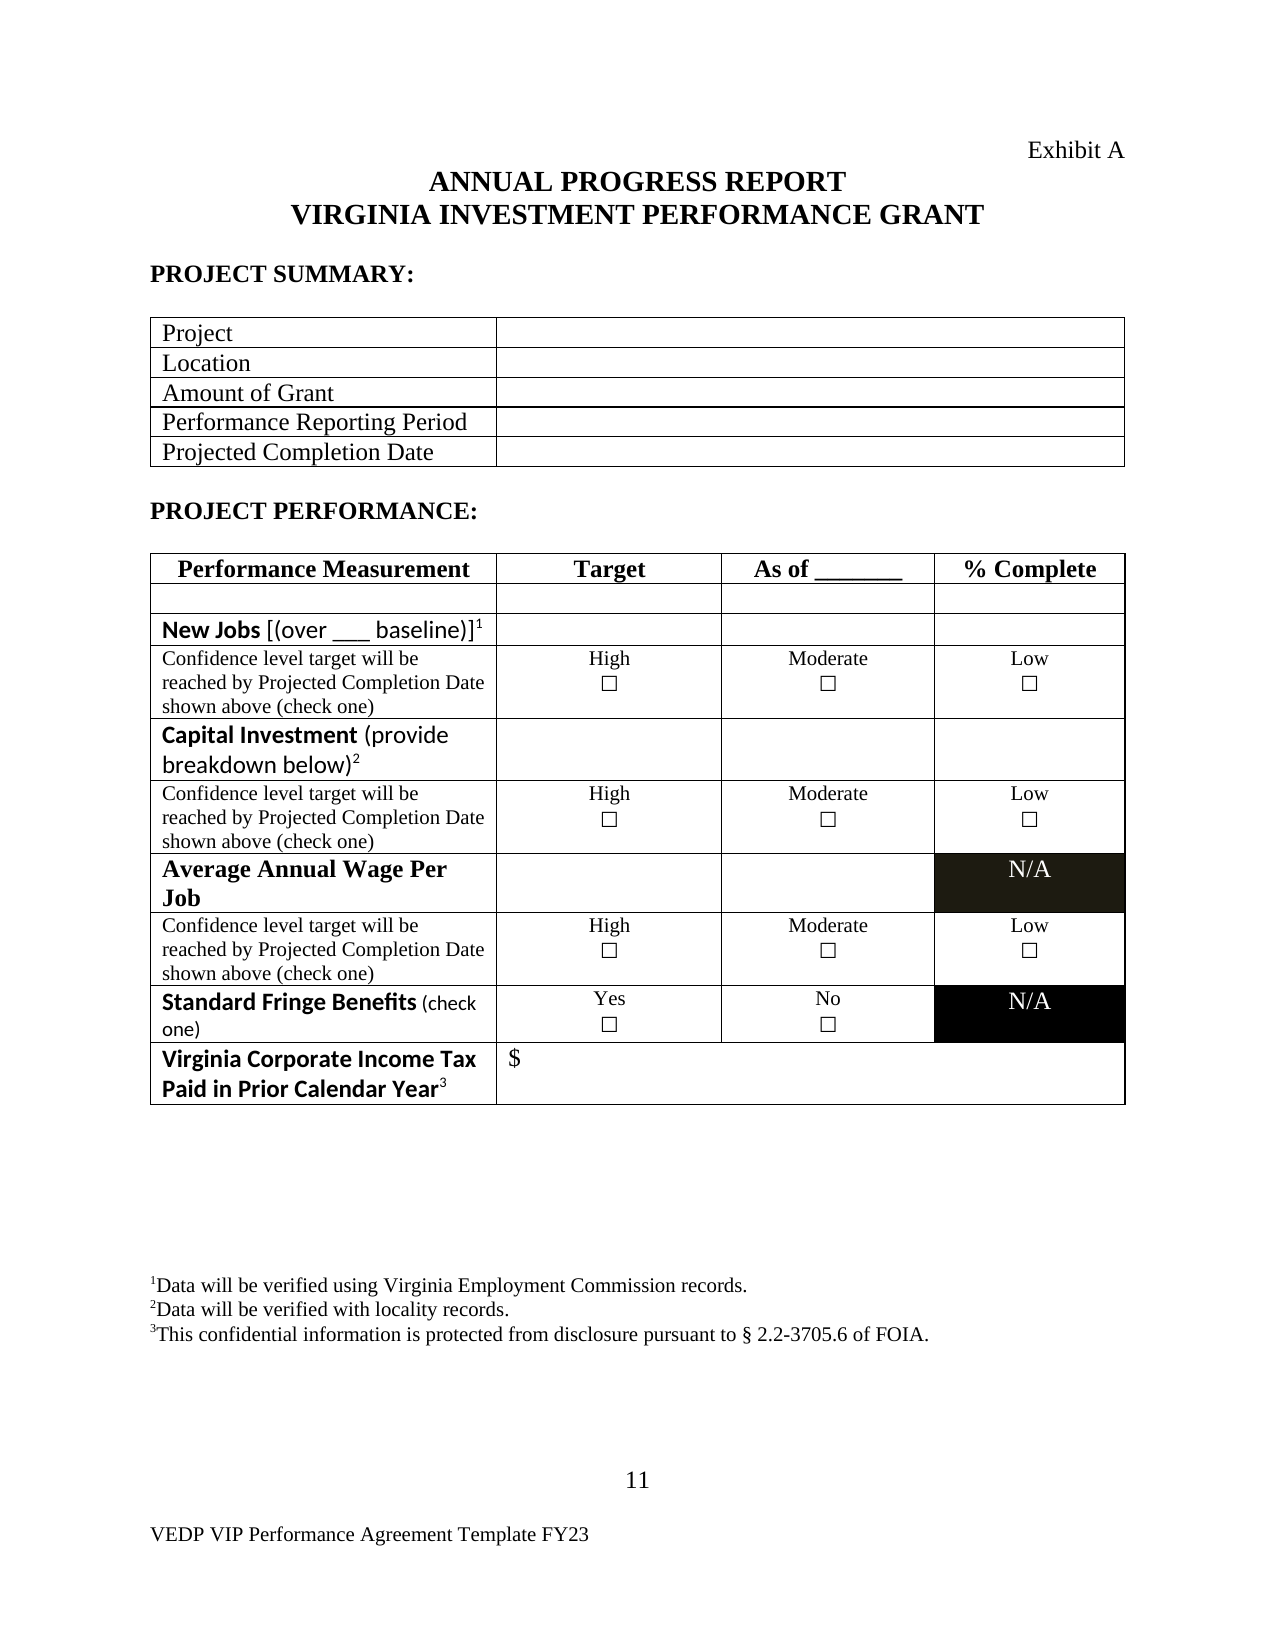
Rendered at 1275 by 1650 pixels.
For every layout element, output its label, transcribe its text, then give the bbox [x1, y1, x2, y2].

table_cell Location [151, 348, 496, 377]
table_cell [151, 584, 496, 613]
table_cell Performance Reporting Period [151, 408, 496, 436]
table_cell Virginia Corporate Income Tax Paid in Prior Calendar Year3 [151, 1043, 496, 1104]
table_cell High [497, 913, 721, 985]
table_cell Low [935, 646, 1124, 718]
table_cell [935, 584, 1124, 613]
text 2Data will be verified with locality records. [150, 1297, 1125, 1321]
table_cell $ [497, 1043, 1124, 1104]
table_cell N/A [935, 986, 1124, 1042]
text 1Data will be verified using Virginia Employment Commission records. [150, 1273, 1125, 1297]
table_header As of _______ [722, 554, 934, 583]
table_header Project [151, 318, 496, 347]
table_cell Moderate [722, 913, 934, 985]
table_cell Moderate [722, 646, 934, 718]
table_header Target [497, 554, 721, 583]
table_cell [497, 719, 721, 780]
table_cell Capital Investment (provide breakdown below)2 [151, 719, 496, 780]
table_cell [497, 437, 1124, 466]
text PROJECT PERFORMANCE: [150, 496, 1125, 524]
table_cell [497, 408, 1124, 436]
table_cell [935, 719, 1124, 780]
text PROJECT SUMMARY: [150, 259, 1125, 288]
table_cell Projected Completion Date [151, 437, 496, 466]
table_cell Moderate [722, 781, 934, 853]
table_cell [722, 854, 934, 912]
table_cell [722, 614, 934, 644]
table_cell Average Annual Wage Per Job [151, 854, 496, 912]
table_cell Yes [497, 986, 721, 1042]
table_cell [935, 614, 1124, 644]
table_cell Confidence level target will be reached by Projected Completion Date shown above (check one) [151, 781, 496, 853]
table_cell Low [935, 913, 1124, 985]
table_cell [497, 584, 721, 613]
table_header Performance Measurement [151, 554, 496, 583]
table_cell Confidence level target will be reached by Projected Completion Date shown above (check one) [151, 913, 496, 985]
table_cell [722, 584, 934, 613]
text 3This confidential information is protected from disclosure pursuant to § 2.2-3705.6 of FOIA. [150, 1321, 1125, 1346]
table_cell N/A [935, 854, 1124, 912]
table_cell [722, 719, 934, 780]
table_cell Standard Fringe Benefits (check one) [151, 986, 496, 1042]
table_cell [497, 348, 1124, 377]
table_cell [497, 378, 1124, 406]
table_cell Confidence level target will be reached by Projected Completion Date shown above (check one) [151, 646, 496, 718]
table_cell High [497, 781, 721, 853]
table_cell Amount of Grant [151, 378, 496, 406]
text VIRGINIA INVESTMENT PERFORMANCE GRANT [150, 197, 1125, 231]
table_cell [497, 614, 721, 644]
table_cell High [497, 646, 721, 718]
table_header [497, 318, 1124, 347]
table_cell [497, 854, 721, 912]
table_cell New Jobs [(over ___ baseline)]1 [151, 614, 496, 644]
text ANNUAL PROGRESS REPORT [150, 164, 1125, 197]
text Exhibit A [150, 135, 1125, 164]
table_cell No [722, 986, 934, 1042]
table_cell Low [935, 781, 1124, 853]
table_header % Complete [935, 554, 1124, 583]
